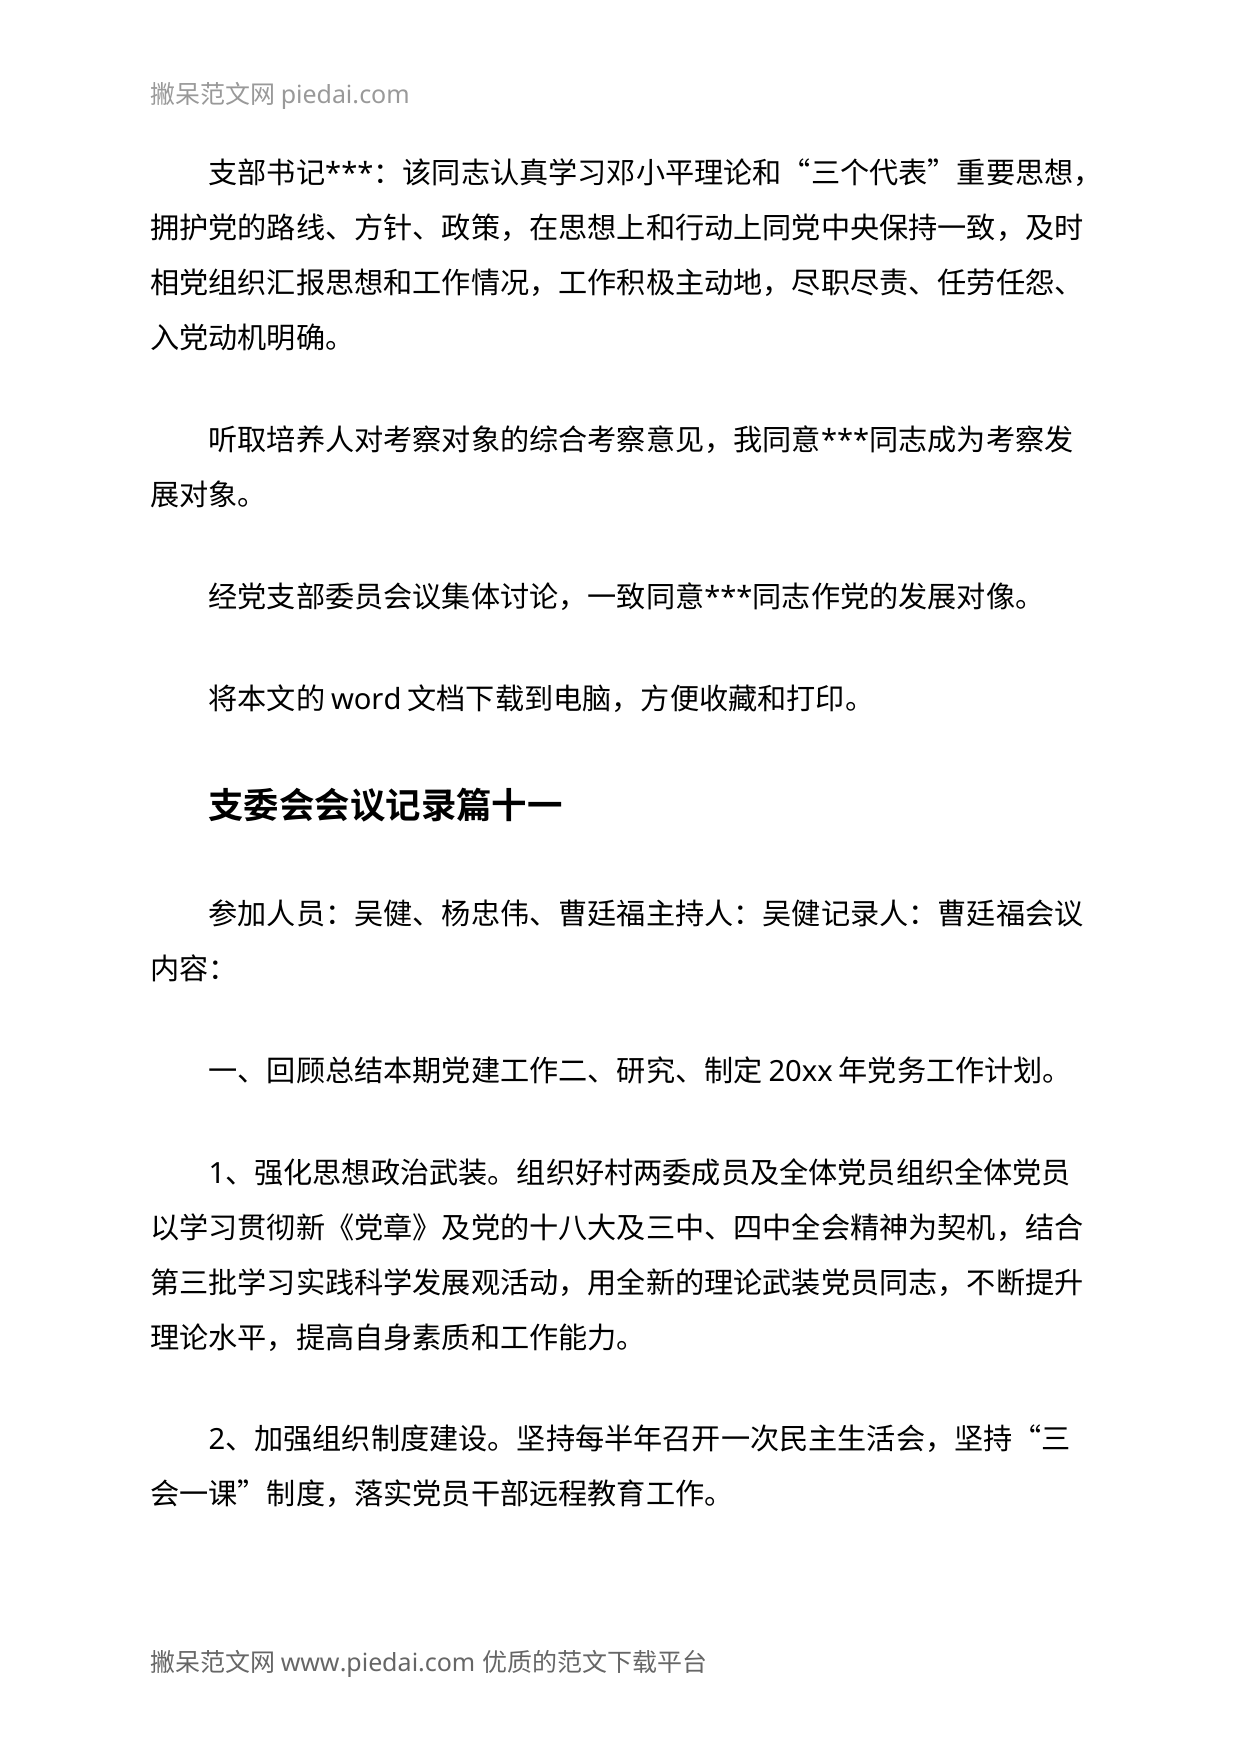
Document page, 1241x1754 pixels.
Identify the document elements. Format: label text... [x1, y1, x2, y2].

text 一、回顾总结本期党建工作二、研究、制定20xx年党务工作计划。 [150, 1047, 1090, 1090]
text 支部书记***：该同志认真学习邓小平理论和“三个代表”重要思想，拥护党的路线、方针、政策，在思想上和行动上同党中央保持一致，及时相党组织汇报思想和工作情况，工作积极主动地，尽职尽责、任劳任怨、入党动机明确。 [150, 150, 1090, 357]
text 将本文的word文档下载到电脑，方便收藏和打印。 [150, 675, 1090, 718]
text 支委会会议记录篇十一 [150, 777, 1090, 828]
text 参加人员：吴健、杨忠伟、曹廷福主持人：吴健记录人：曹廷福会议内容： [150, 891, 1090, 988]
text 2、加强组织制度建设。坚持每半年召开一次民主生活会，坚持“三会一课”制度，落实党员干部远程教育工作。 [150, 1416, 1090, 1513]
text 1、强化思想政治武装。组织好村两委成员及全体党员组织全体党员以学习贯彻新《党章》及党的十八大及三中、四中全会精神为契机，结合第三批学习实践科学发展观活动，用全新的理论武装党员同志，不断提升理论水平，提高自身素质和工作能力。 [150, 1149, 1090, 1356]
text 经党支部委员会议集体讨论，一致同意***同志作党的发展对像。 [150, 573, 1090, 616]
text 听取培养人对考察对象的综合考察意见，我同意***同志成为考察发展对象。 [150, 417, 1090, 514]
